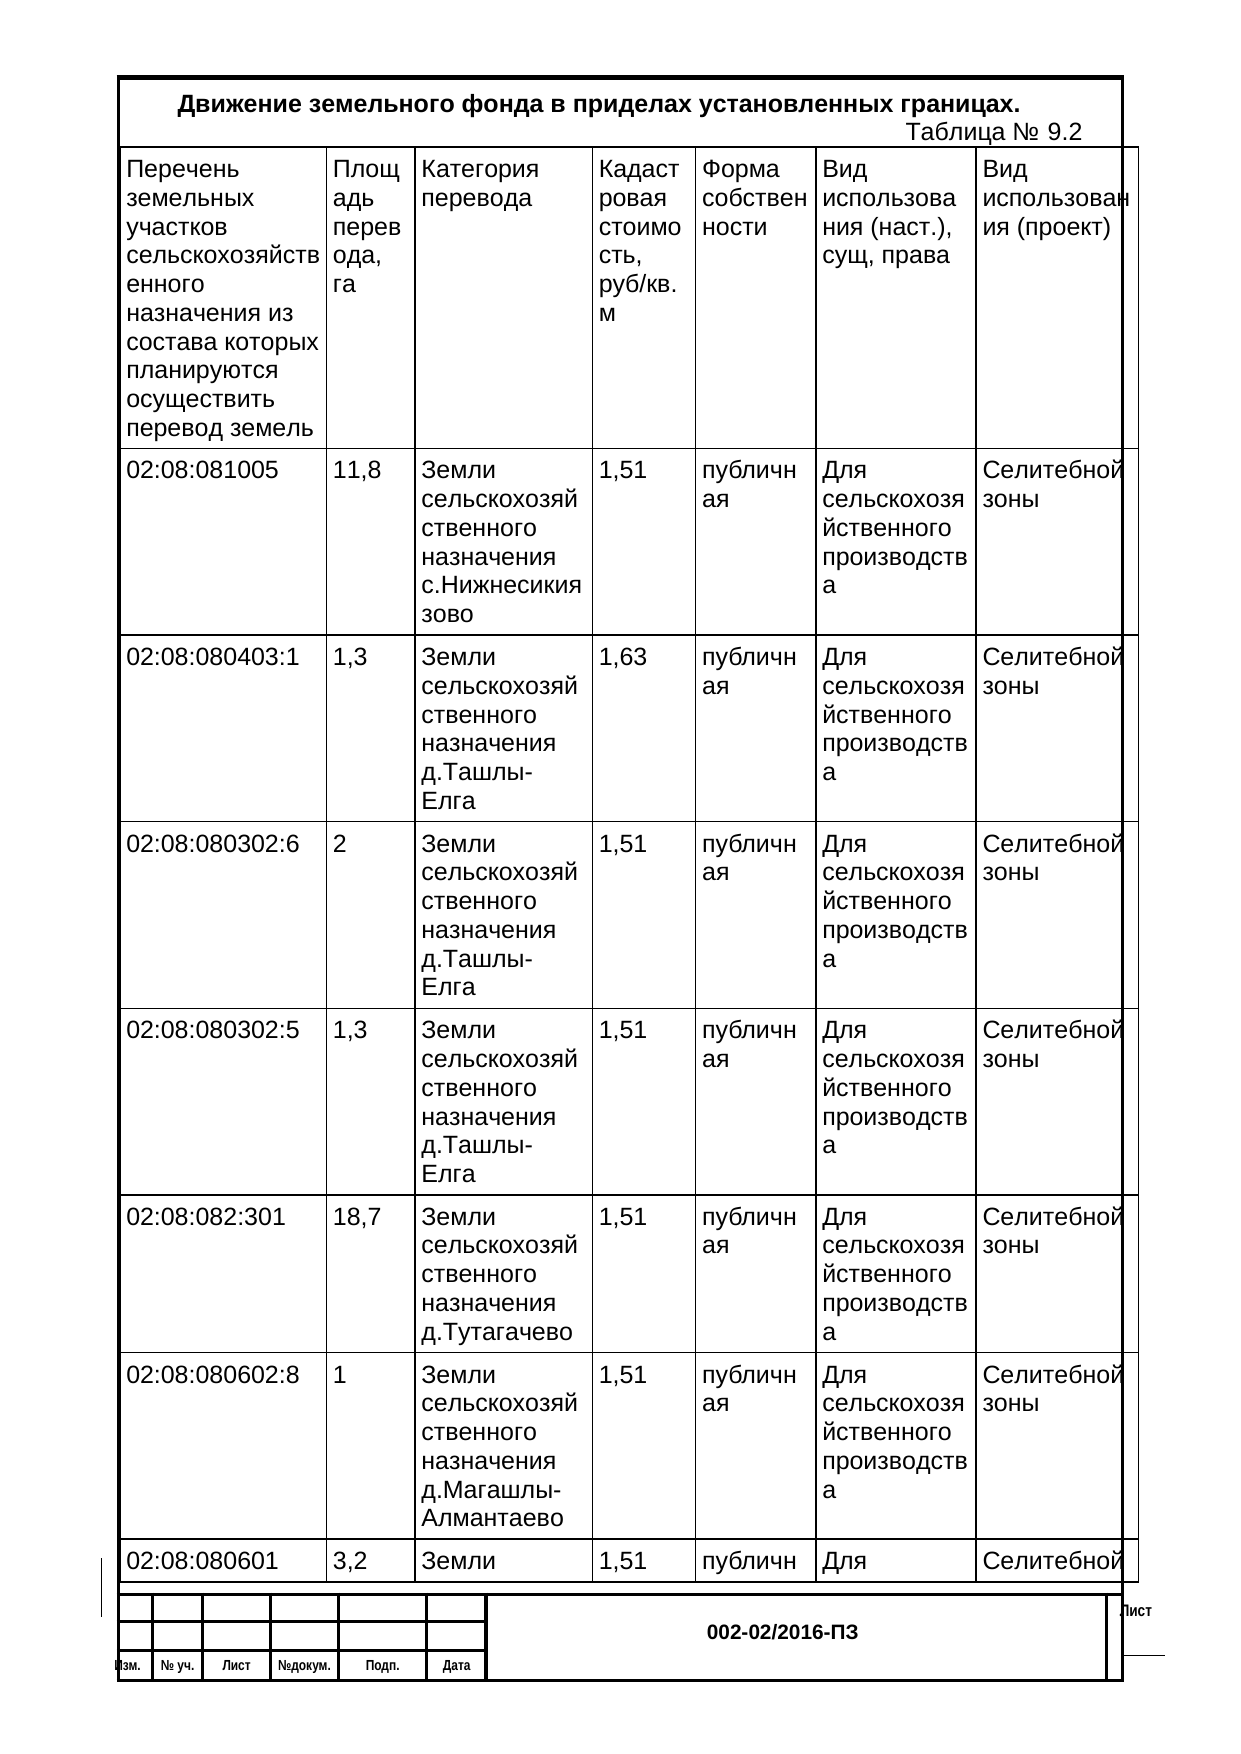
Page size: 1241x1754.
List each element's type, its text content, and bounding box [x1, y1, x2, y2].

table_header Форма собственности [696, 148, 815, 448]
table_cell 02:08:080601 [121, 1540, 326, 1581]
table_header Вид использования (наст.), сущ, права [817, 148, 975, 448]
table_cell публичная [696, 822, 815, 1007]
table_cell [416, 1540, 592, 1581]
table_cell 1,63 [593, 636, 695, 821]
table_cell 02:08:080302:5 [121, 1009, 326, 1194]
table_cell 02:08:082:301 [121, 1196, 326, 1352]
table_cell Для сельскохозяйственного производства [817, 1196, 975, 1352]
table_cell 18,7 [327, 1196, 414, 1352]
table_cell 1,51 [593, 1353, 695, 1538]
table_header Площадь перевода, га [327, 148, 414, 448]
text Таблица № 9.2 [118, 117, 1122, 146]
table_cell публичная [696, 449, 815, 634]
table_cell Земли сельскохозяйственного назначения д.Ташлы-Елга [416, 636, 592, 821]
table_cell Селитебной зоны [977, 1540, 1138, 1581]
table_cell публичная [696, 1196, 815, 1352]
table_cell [416, 1353, 592, 1538]
table_cell 1 [327, 1353, 414, 1538]
table_cell 02:08:080403:1 [121, 636, 326, 821]
table_cell Земли сельскохозяйственного назначения д.Ташлы-Елга [416, 1009, 592, 1194]
table_cell 1,3 [327, 1009, 414, 1194]
table_cell Для сельскохозяйственного производства [817, 1009, 975, 1194]
table_cell Земли сельскохозяйственного назначения д.Тутагачево [416, 1196, 592, 1352]
table_cell 2 [327, 822, 414, 1007]
table_cell 02:08:080602:8 [121, 1353, 326, 1538]
table_header Категория перевода [416, 148, 592, 448]
table_cell Для сельскохозяйственного производства [817, 449, 975, 634]
table_cell Селитебной зоны [977, 1196, 1138, 1352]
table_cell Для сельскохозяйственного производства [817, 822, 975, 1007]
table_cell Для сельскохозяйственного производства [817, 636, 975, 821]
table_header Вид использования (проект) [977, 148, 1138, 448]
table_cell 1,51 [593, 1009, 695, 1194]
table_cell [817, 1540, 975, 1581]
table_cell 1,51 [593, 449, 695, 634]
table_cell 1,51 [593, 822, 695, 1007]
table_cell публичная [696, 1540, 815, 1581]
table_cell Селитебной зоны [977, 1353, 1138, 1538]
table_cell Земли сельскохозяйственного назначения с.Нижнесикиязово [416, 449, 592, 634]
table_cell публичная [696, 636, 815, 821]
table_cell 02:08:080302:6 [121, 822, 326, 1007]
table_cell Селитебной зоны [977, 636, 1138, 821]
table_cell 1,51 [593, 1540, 695, 1581]
table_cell 02:08:081005 [121, 449, 326, 634]
table_cell 1,51 [593, 1196, 695, 1352]
table_cell 1,3 [327, 636, 414, 821]
table_cell 11,8 [327, 449, 414, 634]
text Движение земельного фонда в приделах установленных границах. [118, 89, 1122, 117]
table_cell Для сельскохозяйственного производства [817, 1353, 975, 1538]
table_cell Селитебной зоны [977, 1009, 1138, 1194]
table_cell Земли сельскохозяйственного назначения д.Ташлы-Елга [416, 822, 592, 1007]
table_cell публичная [696, 1009, 815, 1194]
table_header Перечень земельных участков сельскохозяйственного назначения из состава которых планируются осуществить перевод земель [121, 148, 326, 448]
table_cell публичная [696, 1353, 815, 1538]
table_cell 3,2 [327, 1540, 414, 1581]
table_cell Селитебной зоны [977, 822, 1138, 1007]
table_cell Селитебной зоны [977, 449, 1138, 634]
table_header Кадастровая стоимость, руб/кв.м [593, 148, 695, 448]
